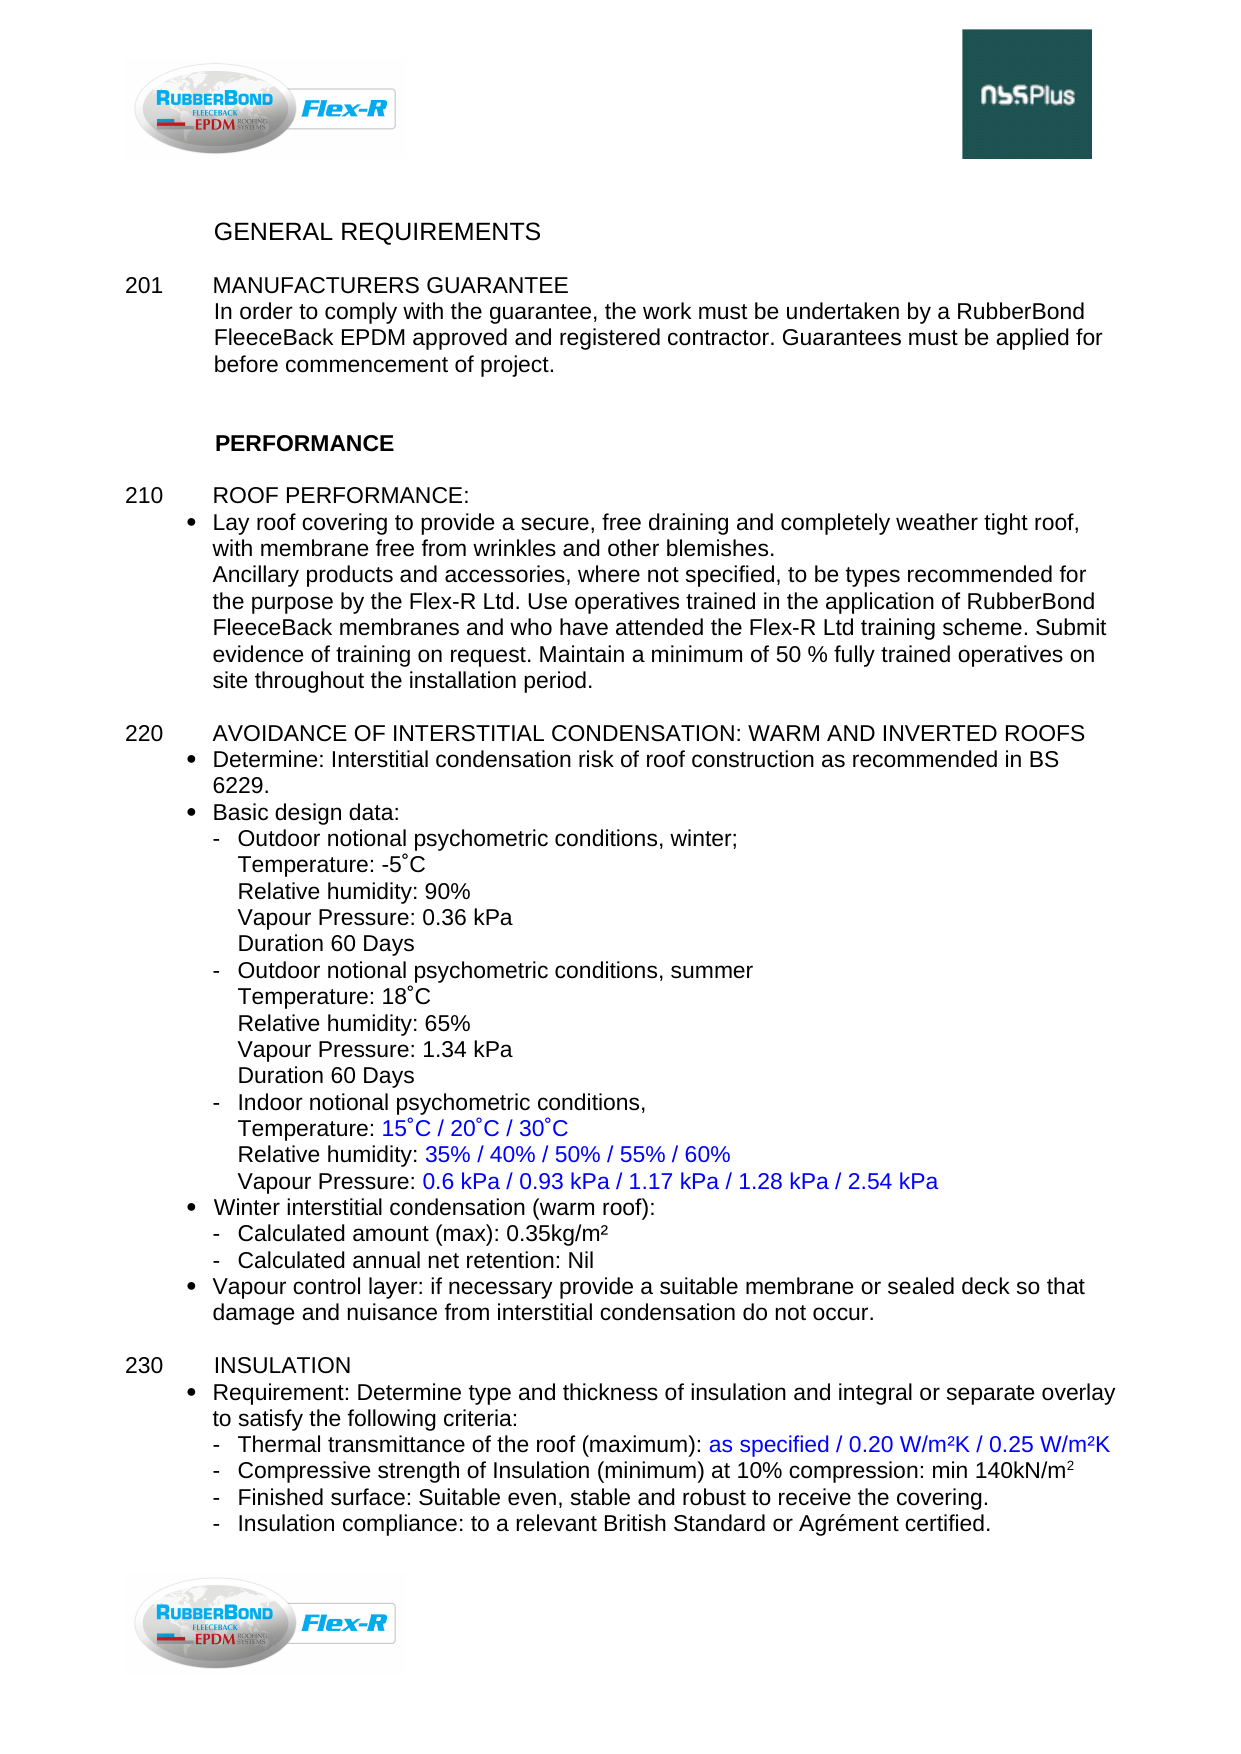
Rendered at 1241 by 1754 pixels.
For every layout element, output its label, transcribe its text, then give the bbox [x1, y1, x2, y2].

list Finished surface: Suitable even, stable and robust to receive the covering. [212, 1484, 1116, 1510]
picture [125, 1572, 407, 1674]
text GENERAL REQUIREMENTS [214, 216, 1116, 245]
text Temperature: 15˚C / 20˚C / 30˚C [212, 1115, 1116, 1141]
list Lay roof covering to provide a secure, free draining and completely weather tight roof, with membrane free from wrinkles and other blemishes. [187, 509, 1116, 561]
text Vapour Pressure: 0.6 kPa / 0.93 kPa / 1.17 kPa / 1.28 kPa / 2.54 kPa [212, 1168, 1116, 1194]
text - Calculated amount (max): 0.35kg/m² [125, 1220, 1116, 1247]
text - Outdoor notional psychometric conditions, summer [212, 957, 1116, 983]
text Relative humidity: 35% / 40% / 50% / 55% / 60% [212, 1141, 1116, 1168]
text Vapour Pressure: 1.34 kPa [212, 1036, 1116, 1062]
text - Indoor notional psychometric conditions, [212, 1088, 1116, 1115]
text Relative humidity: 65% [212, 1009, 1116, 1036]
picture [125, 58, 407, 159]
text 230 INSULATION [125, 1352, 1116, 1378]
text Ancillary products and accessories, where not specified, to be types recommended for the purpose by the Flex-R Ltd. Use operatives trained in the application of RubberBond FleeceBack membranes and who have attended the Flex-R Ltd training scheme. Submit evidence of training on request. Maintain a minimum of 50 % fully trained operatives on site throughout the installation period. [212, 561, 1116, 693]
text 220 AVOIDANCE OF INTERSTITIAL CONDENSATION: WARM AND INVERTED ROOFS [125, 719, 1116, 746]
text In order to comply with the guarantee, the work must be undertaken by a RubberBond FleeceBack EPDM approved and registered contractor. Guarantees must be applied for before commencement of project. [214, 298, 1116, 377]
list Winter interstitial condensation (warm roof): [187, 1194, 1116, 1220]
text PERFORMANCE [200, 430, 1116, 456]
list Compressive strength of Insulation (minimum) at 10% compression: min 140kN/m2 [212, 1457, 1116, 1484]
text Relative humidity: 90% [212, 878, 1116, 904]
list Vapour control layer: if necessary provide a suitable membrane or sealed deck so that damage and nuisance from interstitial condensation do not occur. [187, 1273, 1116, 1326]
list Thermal transmittance of the roof (maximum): as specified / 0.20 W/m²K / 0.25 W/m²K [212, 1431, 1116, 1457]
text Temperature: 18˚C [212, 983, 1116, 1009]
text Duration 60 Days [212, 930, 1116, 957]
text - Calculated annual net retention: Nil [125, 1247, 1116, 1273]
list Basic design data: [187, 799, 1116, 825]
text Duration 60 Days [212, 1062, 1116, 1088]
list Requirement: Determine type and thickness of insulation and integral or separate overlay to satisfy the following criteria: [187, 1378, 1116, 1431]
list Insulation compliance: to a relevant British Standard or Agrément certified. [212, 1510, 1116, 1537]
text - Outdoor notional psychometric conditions, winter; [212, 825, 1116, 851]
list MANUFACTURERS GUARANTEE [125, 272, 1116, 298]
list Determine: Interstitial condensation risk of roof construction as recommended in BS 6229. [187, 746, 1116, 799]
text Temperature: -5˚C [212, 851, 1116, 878]
text Vapour Pressure: 0.36 kPa [212, 904, 1116, 930]
list ROOF PERFORMANCE: [125, 482, 1116, 509]
